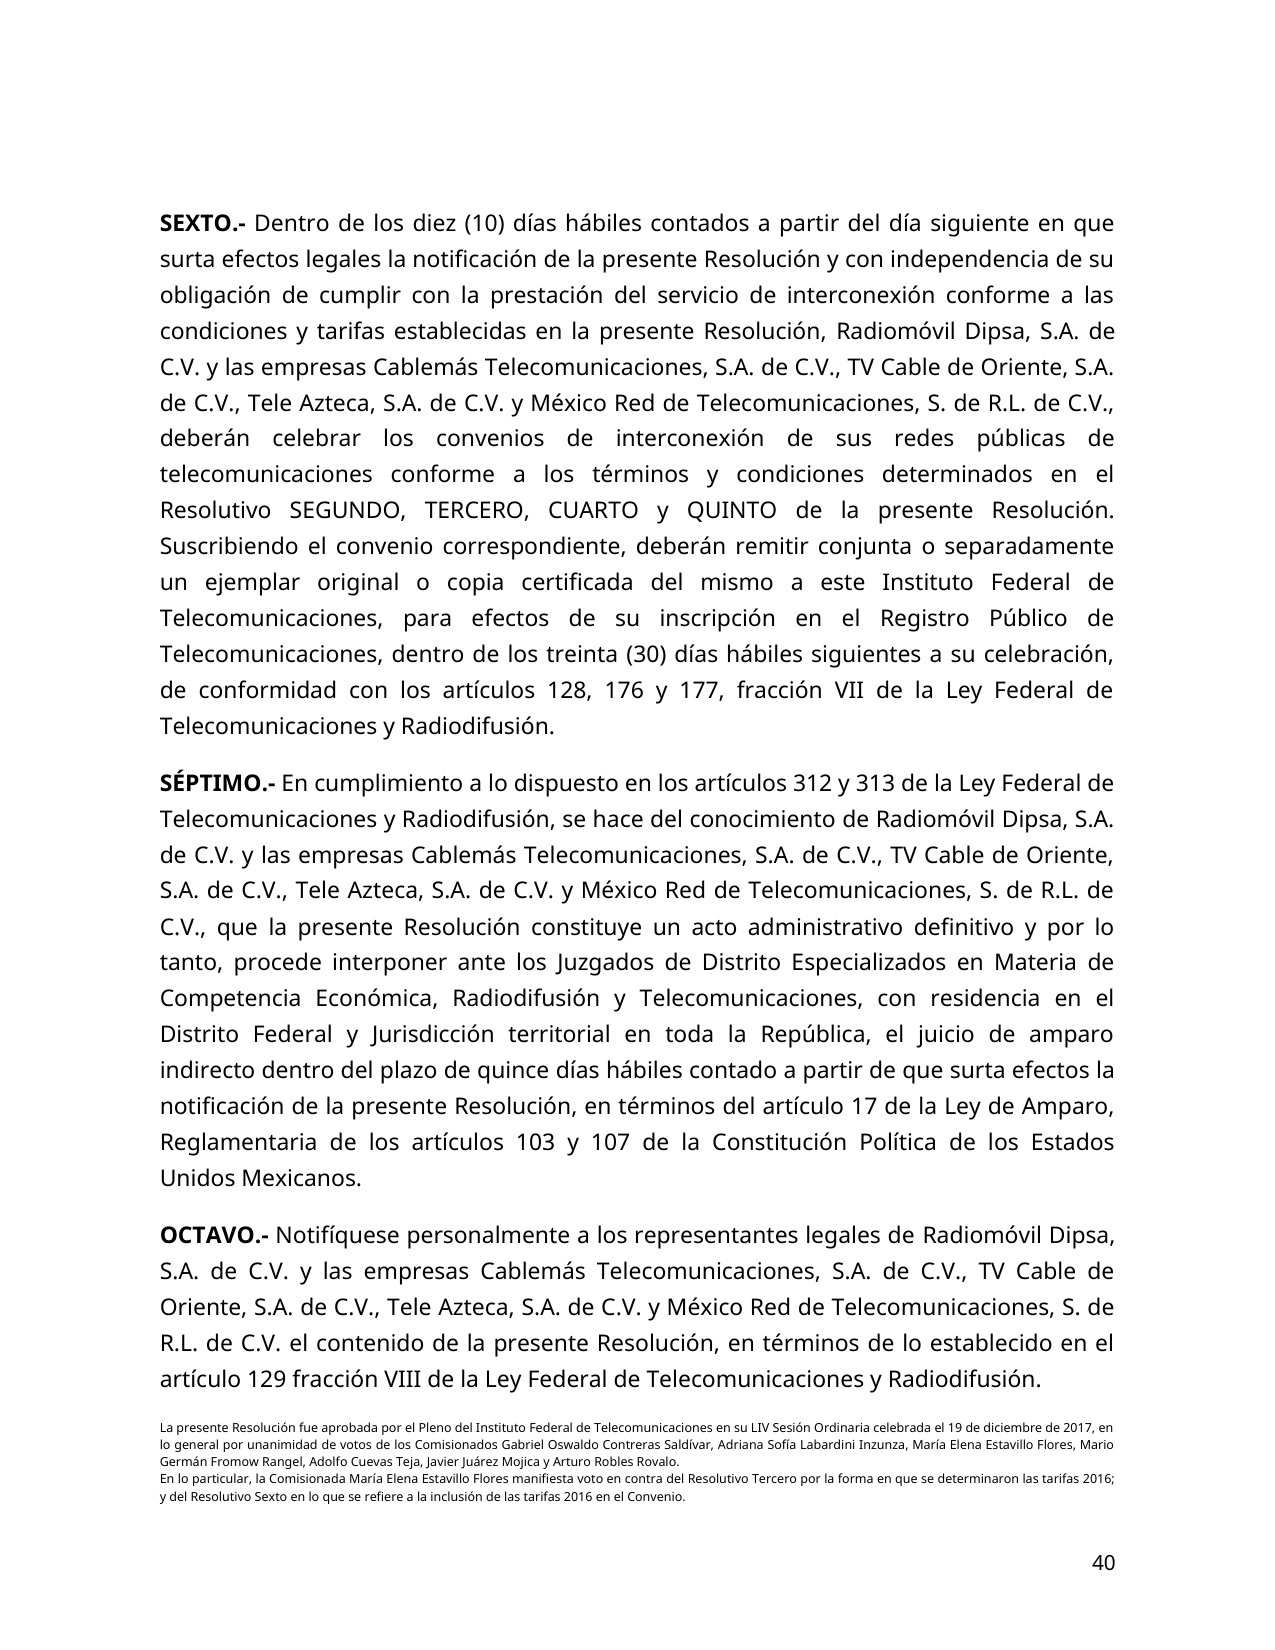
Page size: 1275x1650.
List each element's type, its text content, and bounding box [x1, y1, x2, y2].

text SEXTO.- Dentro de los diez (10) días hábiles contados a partir del día siguiente en que surta efectos legales la notificación de la presente Resolución y con independencia de su obligación de cumplir con la prestación del servicio de interconexión conforme a las condiciones y tarifas establecidas en la presente Resolución, Radiomóvil Dipsa, S.A. de C.V. y las empresas Cablemás Telecomunicaciones, S.A. de C.V., TV Cable de Oriente, S.A. de C.V., Tele Azteca, S.A. de C.V. y México Red de Telecomunicaciones, S. de R.L. de C.V., deberán celebrar los convenios de interconexión de sus redes públicas de telecomunicaciones conforme a los términos y condiciones determinados en el Resolutivo SEGUNDO, TERCERO, CUARTO y QUINTO de la presente Resolución. Suscribiendo el convenio correspondiente, deberán remitir conjunta o separadamente un ejemplar original o copia certificada del mismo a este Instituto Federal de Telecomunicaciones, para efectos de su inscripción en el Registro Público de Telecomunicaciones, dentro de los treinta (30) días hábiles siguientes a su celebración, de conformidad con los artículos 128, 176 y 177, fracción VII de la Ley Federal de Telecomunicaciones y Radiodifusión. [159, 207, 1116, 741]
list La presente Resolución fue aprobada por el Pleno del Instituto Federal de Telecomunicaciones en su LIV Sesión Ordinaria celebrada el 19 de diciembre de 2017, en lo general por unanimidad de votos de los Comisionados Gabriel Oswaldo Contreras Saldívar, Adriana Sofía Labardini Inzunza, María Elena Estavillo Flores, Mario Germán Fromow Rangel, Adolfo Cuevas Teja, Javier Juárez Mojica y Arturo Robles Rovalo. [159, 1419, 1116, 1471]
text SÉPTIMO.- En cumplimiento a lo dispuesto en los artículos 312 y 313 de la Ley Federal de Telecomunicaciones y Radiodifusión, se hace del conocimiento de Radiomóvil Dipsa, S.A. de C.V. y las empresas Cablemás Telecomunicaciones, S.A. de C.V., TV Cable de Oriente, S.A. de C.V., Tele Azteca, S.A. de C.V. y México Red de Telecomunicaciones, S. de R.L. de C.V., que la presente Resolución constituye un acto administrativo definitivo y por lo tanto, procede interponer ante los Juzgados de Distrito Especializados en Materia de Competencia Económica, Radiodifusión y Telecomunicaciones, con residencia en el Distrito Federal y Jurisdicción territorial en toda la República, el juicio de amparo indirecto dentro del plazo de quince días hábiles contado a partir de que surta efectos la notificación de la presente Resolución, en términos del artículo 17 de la Ley de Amparo, Reglamentaria de los artículos 103 y 107 de la Constitución Política de los Estados Unidos Mexicanos. [159, 767, 1116, 1193]
list En lo particular, la Comisionada María Elena Estavillo Flores manifiesta voto en contra del Resolutivo Tercero por la forma en que se determinaron las tarifas 2016; y del Resolutivo Sexto en lo que se refiere a la inclusión de las tarifas 2016 en el Convenio. [159, 1471, 1116, 1505]
text OCTAVO.- Notifíquese personalmente a los representantes legales de Radiomóvil Dipsa, S.A. de C.V. y las empresas Cablemás Telecomunicaciones, S.A. de C.V., TV Cable de Oriente, S.A. de C.V., Tele Azteca, S.A. de C.V. y México Red de Telecomunicaciones, S. de R.L. de C.V. el contenido de la presente Resolución, en términos de lo establecido en el artículo 129 fracción VIII de la Ley Federal de Telecomunicaciones y Radiodifusión. [159, 1219, 1116, 1394]
